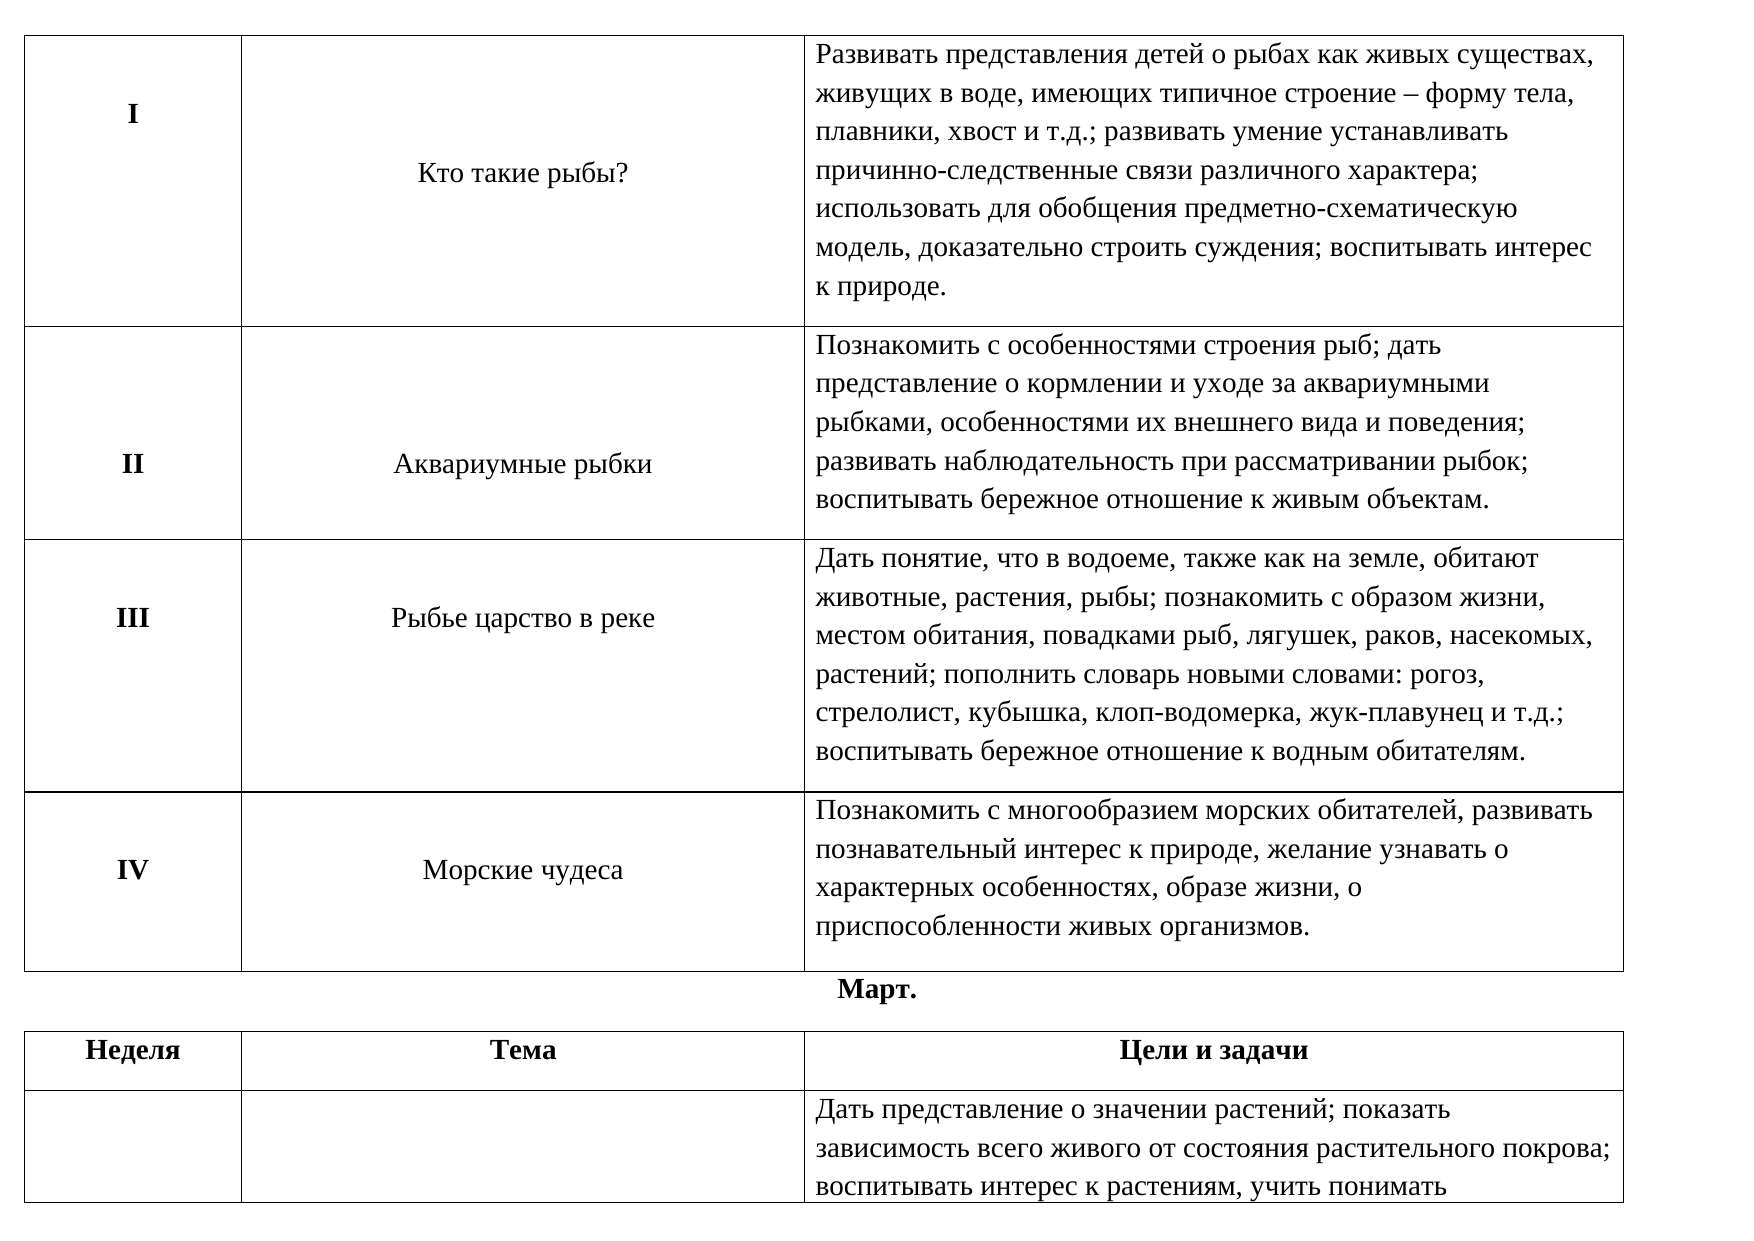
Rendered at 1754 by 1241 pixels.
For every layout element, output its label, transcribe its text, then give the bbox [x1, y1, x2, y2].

table_cell IV [25, 793, 241, 971]
table_cell Познакомить с особенностями строения рыб; дать представление о кормлении и уходе за аквариумными рыбками, особенностями их внешнего вида и поведения; развивать наблюдательность при рассматривании рыбок; воспитывать бережное отношение к живым объектам. [805, 327, 1623, 539]
table_header Неделя [25, 1032, 241, 1090]
table_header Тема [242, 1032, 804, 1090]
table_cell Аквариумные рыбки [242, 327, 804, 539]
text Март. [35, 972, 1718, 1005]
table_cell Дать понятие, что в водоеме, также как на земле, обитают животные, растения, рыбы; познакомить с образом жизни, местом обитания, повадками рыб, лягушек, раков, насекомых, растений; пополнить словарь новыми словами: рогоз, стрелолист, кубышка, клоп-водомерка, жук-плавунец и т.д.; воспитывать бережное отношение к водным обитателям. [805, 540, 1623, 791]
table_cell Рыбье царство в реке [242, 540, 804, 791]
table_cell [805, 1091, 1623, 1202]
table_cell I [25, 1091, 241, 1202]
table_cell II [25, 327, 241, 539]
table_header Цели и задачи [805, 1032, 1623, 1090]
table_cell Познакомить с многообразием морских обитателей, развивать познавательный интерес к природе, желание узнавать о характерных особенностях, образе жизни, о приспособленности живых организмов. [805, 793, 1623, 971]
table_cell Морские чудеса [242, 793, 804, 971]
table_cell I [25, 36, 241, 326]
table_cell III [25, 540, 241, 791]
table_cell Развивать представления детей о рыбах как живых существах, живущих в воде, имеющих типичное строение – форму тела, плавники, хвост и т.д.; развивать умение устанавливать причинно-следственные связи различного характера; использовать для обобщения предметно-схематическую модель, доказательно строить суждения; воспитывать интерес к природе. [805, 36, 1623, 326]
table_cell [242, 1091, 804, 1202]
table_cell Кто такие рыбы? [242, 36, 804, 326]
